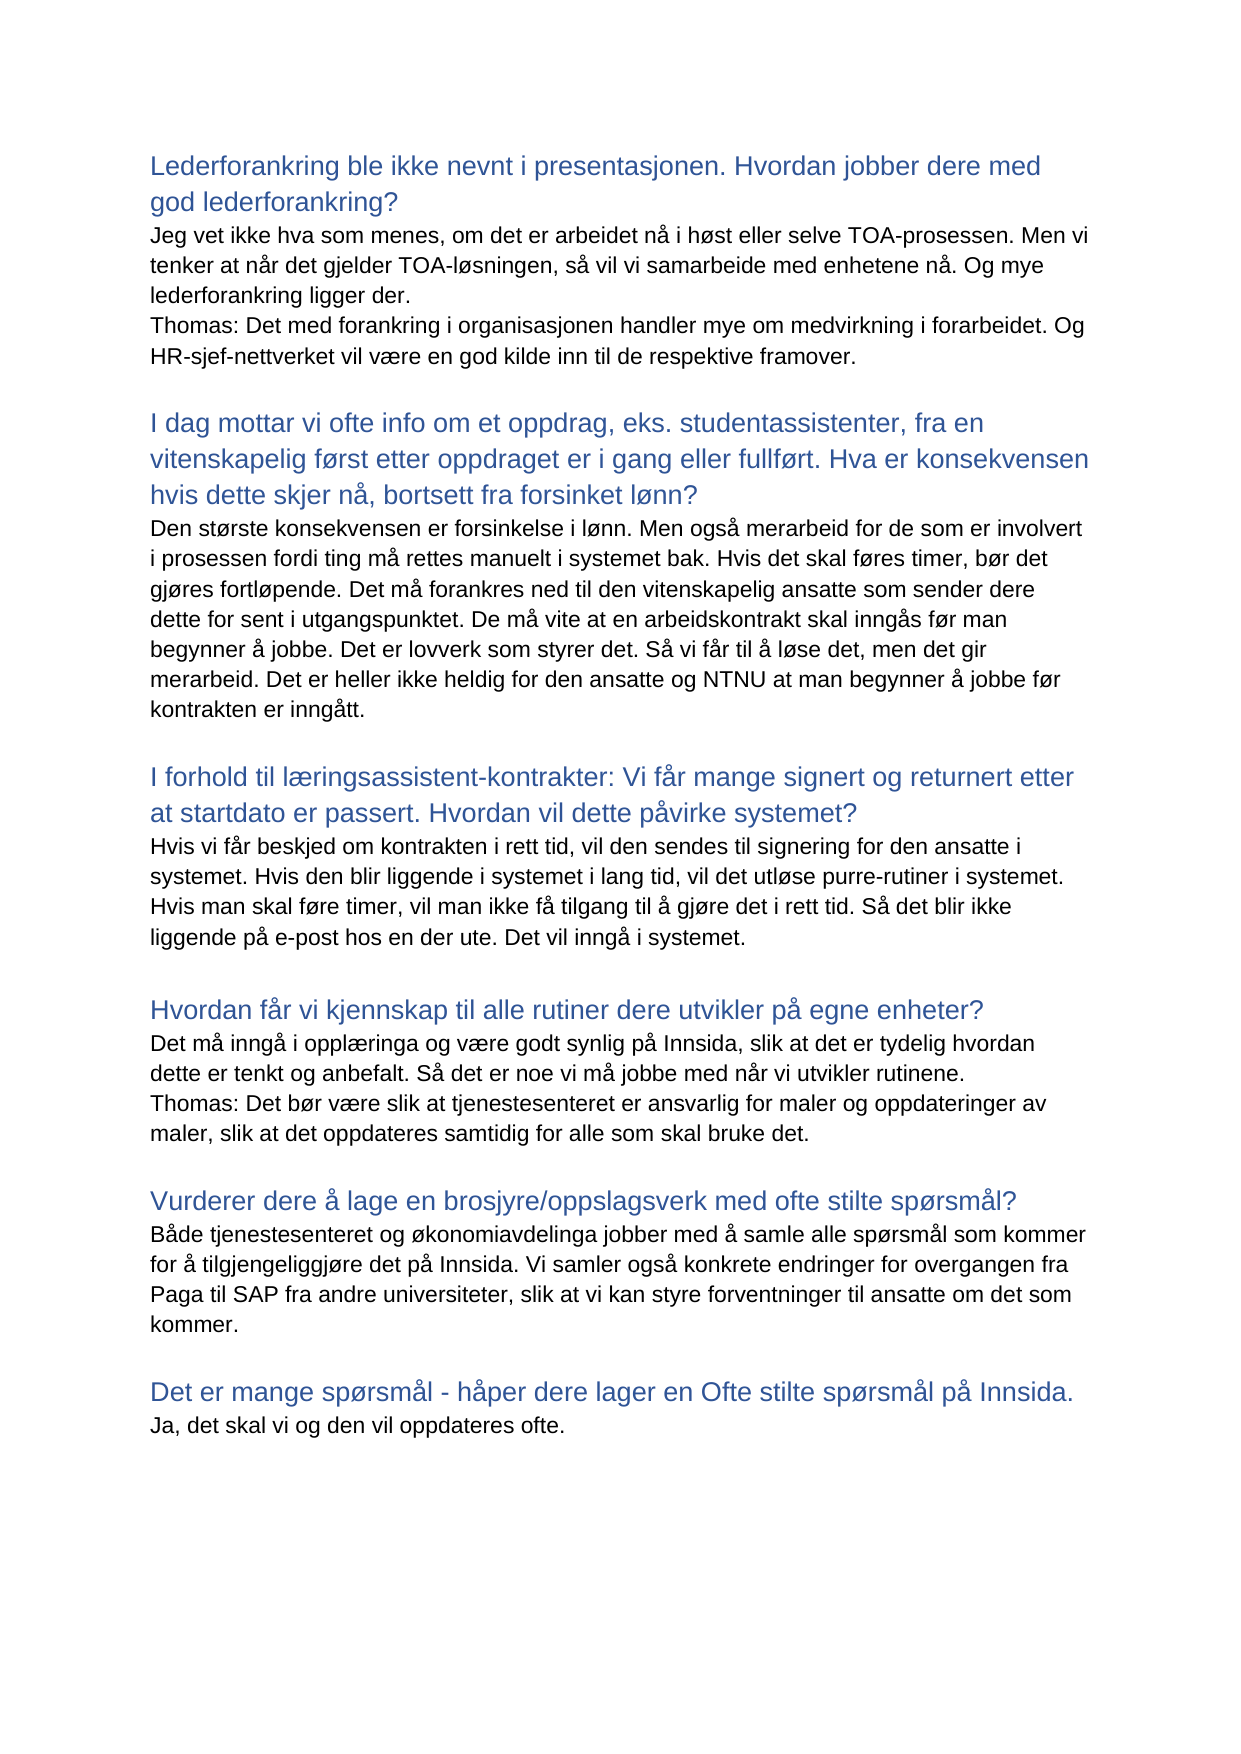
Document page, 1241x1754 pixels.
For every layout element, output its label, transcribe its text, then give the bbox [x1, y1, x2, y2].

text Hvis vi får beskjed om kontrakten i rett tid, vil den sendes til signering for den ansatte i systemet. Hvis den blir liggende i systemet i lang tid, vil det utløse purre-rutiner i systemet. Hvis man skal føre timer, vil man ikke få tilgang til å gjøre det i rett tid. Så det blir ikke liggende på e-post hos en der ute. Det vil inngå i systemet. [150, 833, 1090, 950]
subtitle I dag mottar vi ofte info om et oppdrag, eks. studentassistenter, fra en vitenskapelig først etter oppdraget er i gang eller fullført. Hva er konsekvensen hvis dette skjer nå, bortsett fra forsinket lønn? [150, 407, 1090, 510]
text Jeg vet ikke hva som menes, om det er arbeidet nå i høst eller selve TOA-prosessen. Men vi tenker at når det gjelder TOA-løsningen, så vil vi samarbeide med enhetene nå. Og mye lederforankring ligger der. [150, 222, 1090, 309]
text Den største konsekvensen er forsinkelse i lønn. Men også merarbeid for de som er involvert i prosessen fordi ting må rettes manuelt i systemet bak. Hvis det skal føres timer, bør det gjøres fortløpende. Det må forankres ned til den vitenskapelig ansatte som sender dere dette for sent i utgangspunktet. De må vite at en arbeidskontrakt skal inngås før man begynner å jobbe. Det er lovverk som styrer det. Så vi får til å løse det, men det gir merarbeid. Det er heller ikke heldig for den ansatte og NTNU at man begynner å jobbe før kontrakten er inngått. [150, 515, 1090, 723]
subtitle Lederforankring ble ikke nevnt i presentasjonen. Hvordan jobber dere med god lederforankring? [150, 150, 1090, 217]
text Ja, det skal vi og den vil oppdateres ofte. [150, 1412, 1090, 1438]
subtitle Vurderer dere å lage en brosjyre/oppslagsverk med ofte stilte spørsmål? [150, 1185, 1090, 1216]
text Thomas: Det bør være slik at tjenestesenteret er ansvarlig for maler og oppdateringer av maler, slik at det oppdateres samtidig for alle som skal bruke det. [150, 1090, 1090, 1147]
subtitle I forhold til læringsassistent-kontrakter: Vi får mange signert og returnert etter at startdato er passert. Hvordan vil dette påvirke systemet? [150, 761, 1090, 828]
subtitle Det er mange spørsmål - håper dere lager en Ofte stilte spørsmål på Innsida. [150, 1376, 1090, 1407]
text Thomas: Det med forankring i organisasjonen handler mye om medvirkning i forarbeidet. Og HR-sjef-nettverket vil være en god kilde inn til de respektive framover. [150, 312, 1090, 369]
text Det må inngå i opplæringa og være godt synlig på Innsida, slik at det er tydelig hvordan dette er tenkt og anbefalt. Så det er noe vi må jobbe med når vi utvikler rutinene. [150, 1030, 1090, 1086]
text Både tjenestesenteret og økonomiavdelinga jobber med å samle alle spørsmål som kommer for å tilgjengeliggjøre det på Innsida. Vi samler også konkrete endringer for overgangen fra Paga til SAP fra andre universiteter, slik at vi kan styre forventninger til ansatte om det som kommer. [150, 1221, 1090, 1338]
subtitle Hvordan får vi kjennskap til alle rutiner dere utvikler på egne enheter? [150, 958, 1090, 1025]
